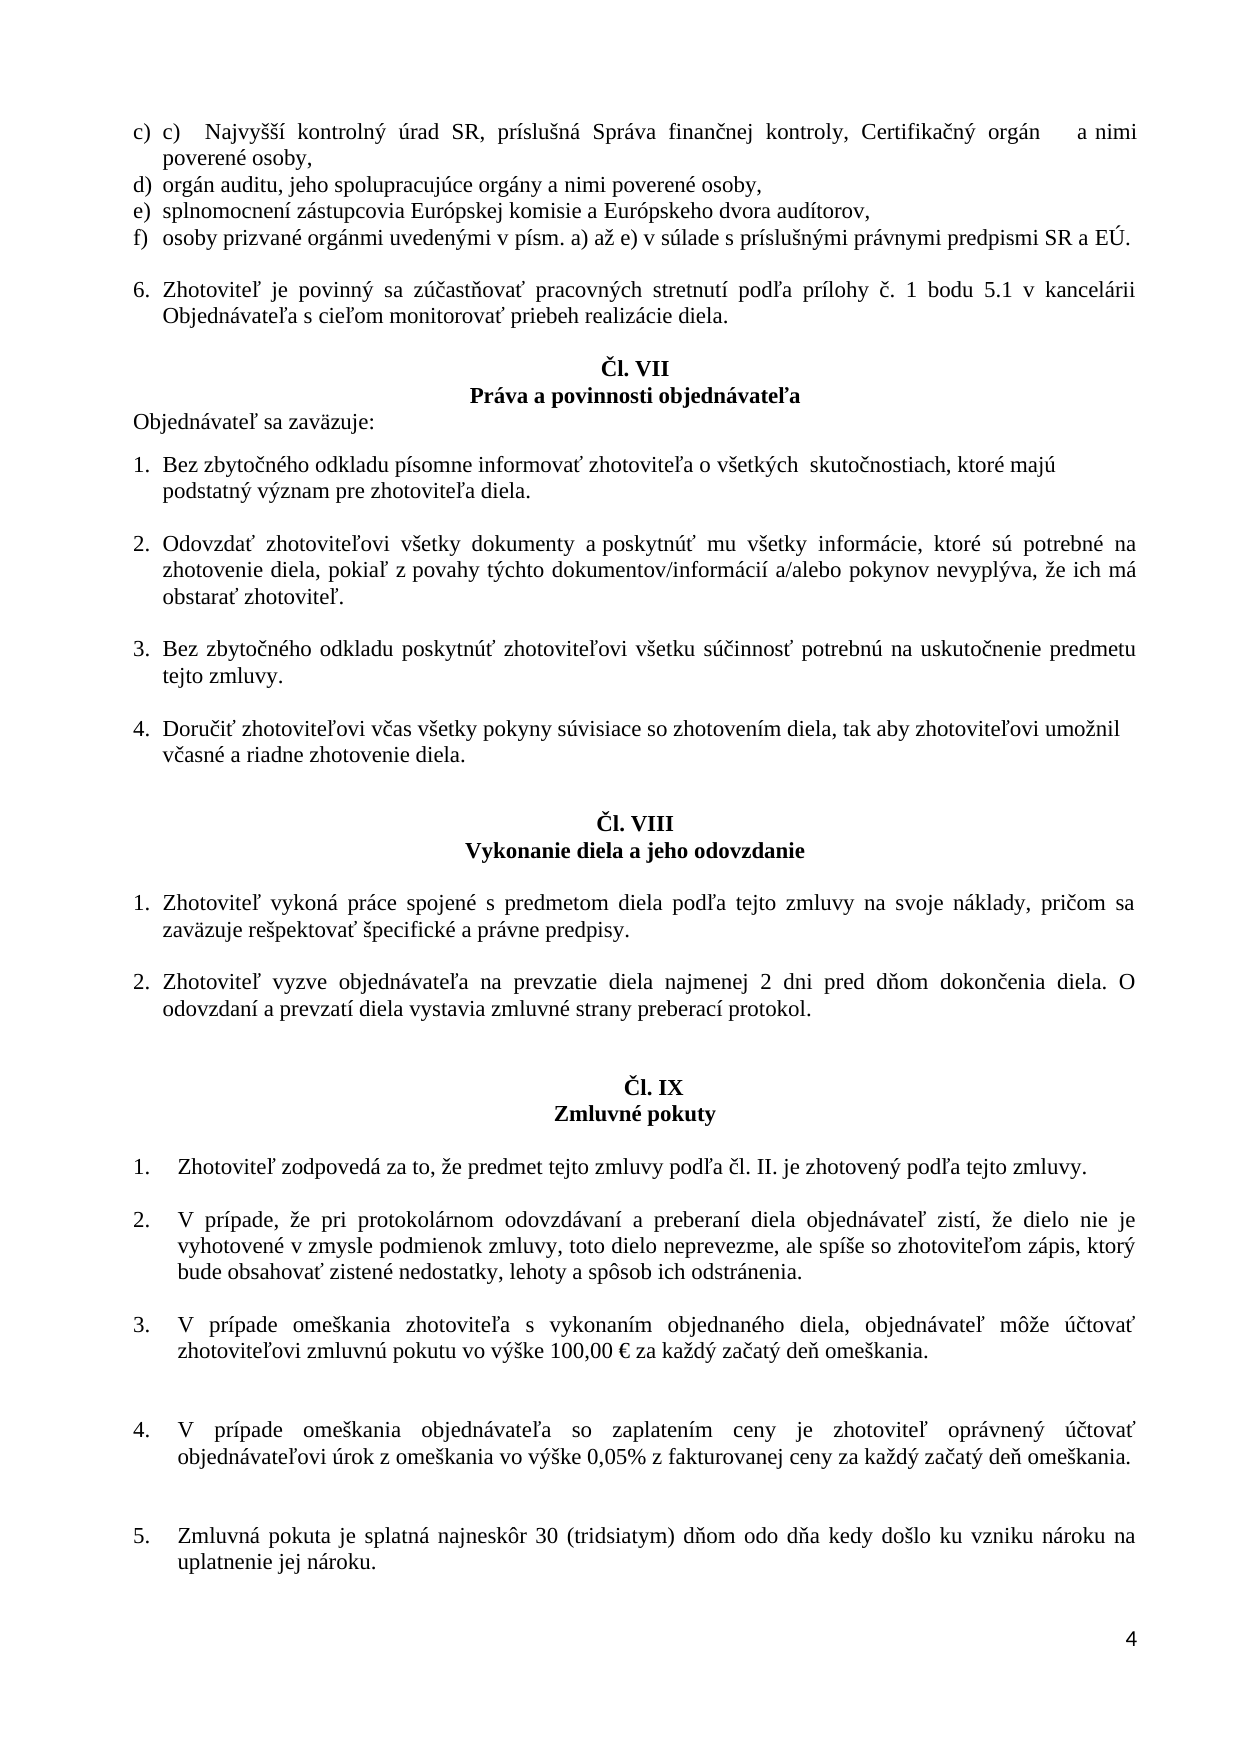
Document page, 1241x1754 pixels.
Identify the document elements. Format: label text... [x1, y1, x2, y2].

list c) Najvyšší kontrolný úrad SR, príslušná Správa finančnej kontroly, Certifikačný orgán a nimi poverené osoby, [133, 118, 1137, 171]
text Čl. VII [133, 355, 1137, 382]
list V prípade, že pri protokolárnom odovzdávaní a preberaní diela objednávateľ zistí, že dielo nie je vyhotovené v zmysle podmienok zmluvy, toto dielo neprevezme, ale spíše so zhotoviteľom zápis, ktorý bude obsahovať zistené nedostatky, lehoty a spôsob ich odstránenia. [133, 1206, 1137, 1285]
text Vykonanie diela a jeho odovzdanie [133, 837, 1137, 863]
text Zmluvné pokuty [133, 1100, 1137, 1127]
list Zhotoviteľ vyzve objednávateľa na prevzatie diela najmenej 2 dni pred dňom dokončenia diela. O odovzdaní a prevzatí diela vystavia zmluvné strany preberací protokol. [133, 968, 1137, 1021]
list Zhotoviteľ zodpovedá za to, že predmet tejto zmluvy podľa čl. II. je zhotovený podľa tejto zmluvy. [133, 1153, 1137, 1179]
text Objednávateľ sa zaväzuje: [133, 408, 1137, 434]
text Práva a povinnosti objednávateľa [133, 382, 1137, 408]
list Doručiť zhotoviteľovi včas všetky pokyny súvisiace so zhotovením diela, tak aby zhotoviteľovi umožnil včasné a riadne zhotovenie diela. [133, 714, 1137, 767]
list Bez zbytočného odkladu poskytnúť zhotoviteľovi všetku súčinnosť potrebnú na uskutočnenie predmetu tejto zmluvy. [133, 636, 1137, 688]
list orgán auditu, jeho spolupracujúce orgány a nimi poverené osoby, [133, 171, 1137, 197]
list Bez zbytočného odkladu písomne informovať zhotoviteľa o všetkých skutočnostiach, ktoré majú podstatný význam pre zhotoviteľa diela. [133, 451, 1137, 504]
text Čl. VIII [133, 810, 1137, 837]
list osoby prizvané orgánmi uvedenými v písm. a) až e) v súlade s príslušnými právnymi predpismi SR a EÚ. [133, 223, 1137, 250]
list Odovzdať zhotoviteľovi všetky dokumenty a poskytnúť mu všetky informácie, ktoré sú potrebné na zhotovenie diela, pokiaľ z povahy týchto dokumentov/informácií a/alebo pokynov nevyplýva, že ich má obstarať zhotoviteľ. [133, 530, 1137, 609]
text Čl. IX [170, 1074, 1137, 1100]
list Zhotoviteľ vykoná práce spojené s predmetom diela podľa tejto zmluvy na svoje náklady, pričom sa zaväzuje rešpektovať špecifické a právne predpisy. [133, 889, 1137, 942]
list V prípade omeškania zhotoviteľa s vykonaním objednaného diela, objednávateľ môže účtovať zhotoviteľovi zmluvnú pokutu vo výške 100,00 € za každý začatý deň omeškania. [133, 1311, 1137, 1364]
list V prípade omeškania objednávateľa so zaplatením ceny je zhotoviteľ oprávnený účtovať objednávateľovi úrok z omeškania vo výške 0,05% z fakturovanej ceny za každý začatý deň omeškania. [133, 1416, 1137, 1469]
list Zmluvná pokuta je splatná najneskôr 30 (tridsiatym) dňom odo dňa kedy došlo ku vzniku nároku na uplatnenie jej nároku. [133, 1522, 1137, 1574]
list splnomocnení zástupcovia Európskej komisie a Európskeho dvora audítorov, [133, 197, 1137, 223]
list Zhotoviteľ je povinný sa zúčastňovať pracovných stretnutí podľa prílohy č. 1 bodu 5.1 v kancelárii Objednávateľa s cieľom monitorovať priebeh realizácie diela. [133, 276, 1137, 329]
